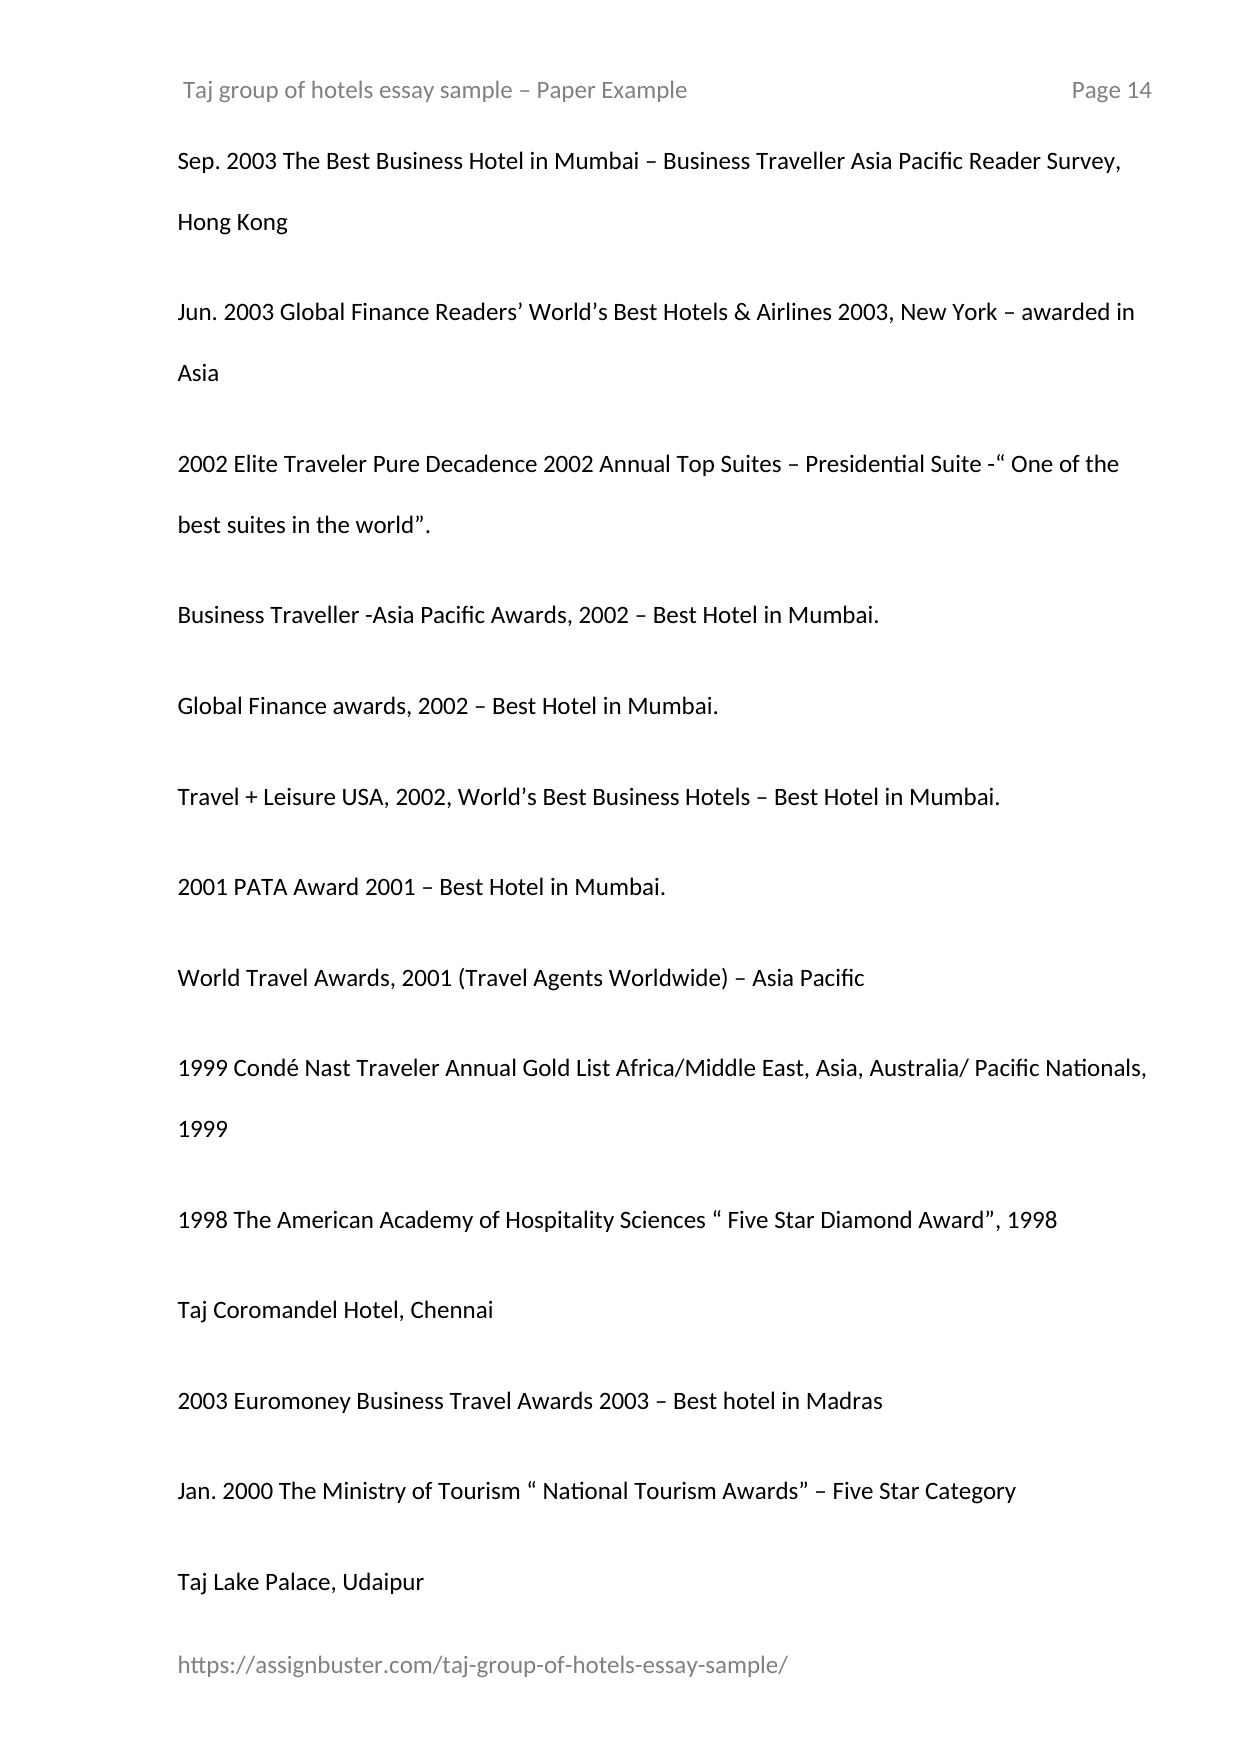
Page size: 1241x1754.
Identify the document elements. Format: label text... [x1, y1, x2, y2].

text 2002 Elite Traveler Pure Decadence 2002 Annual Top Suites – Presidential Suite -“ One of the best suites in the world”. [177, 448, 1152, 540]
text Business Traveller -Asia Pacific Awards, 2002 – Best Hotel in Mumbai. [177, 600, 1152, 630]
text Taj Lake Palace, Udaipur [177, 1566, 1152, 1596]
text Jun. 2003 Global Finance Readers’ World’s Best Hotels & Airlines 2003, New York – awarded in Asia [177, 297, 1152, 388]
text World Travel Awards, 2001 (Travel Agents Worldwide) – Asia Pacific [177, 962, 1152, 992]
text 1998 The American Academy of Hospitality Sciences “ Five Star Diamond Award”, 1998 [177, 1204, 1152, 1234]
text Jan. 2000 The Ministry of Tourism “ National Tourism Awards” – Five Star Category [177, 1475, 1152, 1506]
text Global Finance awards, 2002 – Best Hotel in Mumbai. [177, 690, 1152, 721]
text 2003 Euromoney Business Travel Awards 2003 – Best hotel in Madras [177, 1385, 1152, 1415]
text Taj Coromandel Hotel, Chennai [177, 1294, 1152, 1325]
text Travel + Leisure USA, 2002, World’s Best Business Hotels – Best Hotel in Mumbai. [177, 781, 1152, 811]
text 1999 Condé Nast Traveler Annual Gold List Africa/Middle East, Asia, Australia/ Pacific Nationals, 1999 [177, 1052, 1152, 1144]
text 2001 PATA Award 2001 – Best Hotel in Mumbai. [177, 871, 1152, 902]
text Sep. 2003 The Best Business Hotel in Mumbai – Business Traveller Asia Pacific Reader Survey, Hong Kong [177, 145, 1152, 237]
